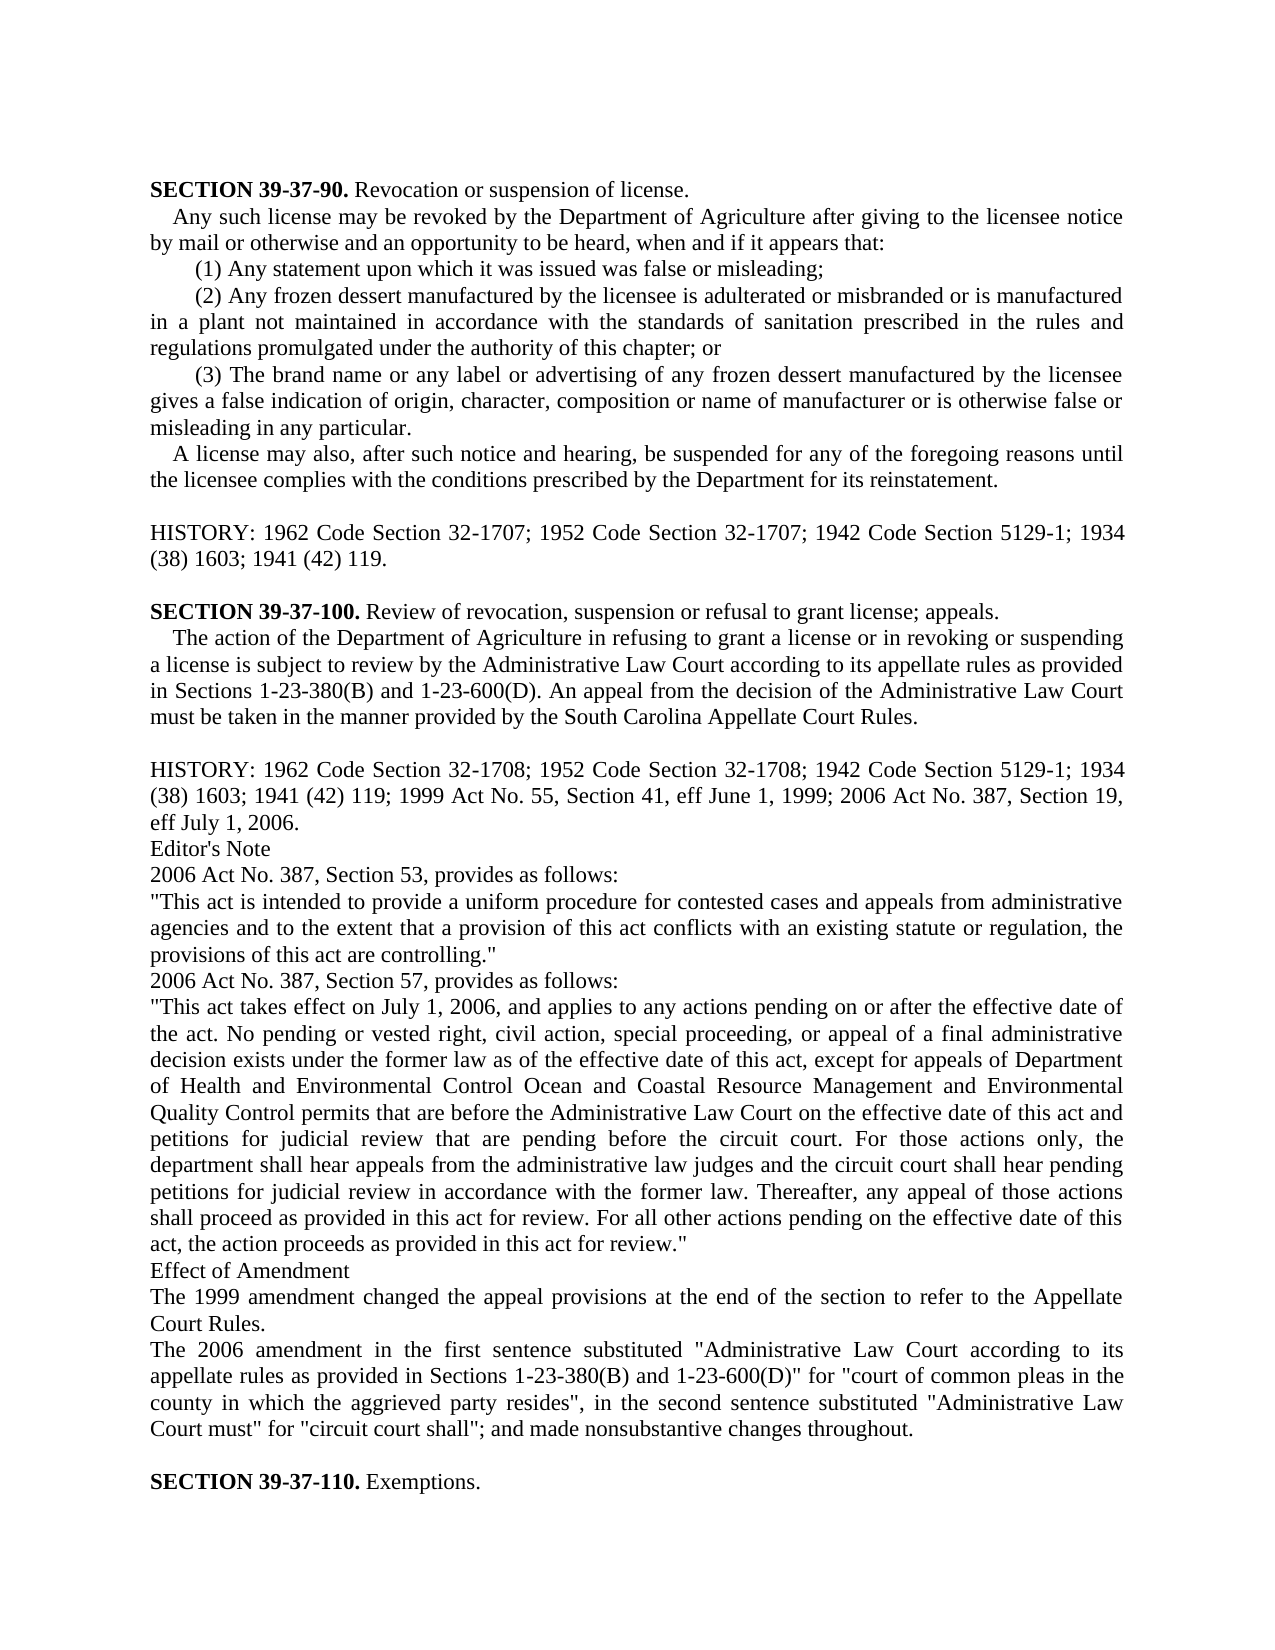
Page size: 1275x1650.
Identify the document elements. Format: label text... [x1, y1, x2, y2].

text 2006 Act No. 387, Section 53, provides as follows: [150, 862, 1125, 888]
text HISTORY: 1962 Code Section 32-1708; 1952 Code Section 32-1708; 1942 Code Section 5129-1; 1934 (38) 1603; 1941 (42) 119; 1999 Act No. 55, Section 41, eff June 1, 1999; 2006 Act No. 387, Section 19, eff July 1, 2006. [150, 756, 1125, 835]
text (3) The brand name or any label or advertising of any frozen dessert manufactured by the licensee gives a false indication of origin, character, composition or name of manufacturer or is otherwise false or misleading in any particular. [150, 361, 1125, 440]
text The action of the Department of Agriculture in refusing to grant a license or in revoking or suspending a license is subject to review by the Administrative Law Court according to its appellate rules as provided in Sections 1-23-380(B) and 1-23-600(D). An appeal from the decision of the Administrative Law Court must be taken in the manner provided by the South Carolina Appellate Court Rules. [150, 624, 1125, 730]
text SECTION 39-37-90. Revocation or suspension of license. [150, 176, 1125, 203]
text SECTION 39-37-100. Review of revocation, suspension or refusal to grant license; appeals. [150, 598, 1125, 624]
text (1) Any statement upon which it was issued was false or misleading; [150, 255, 1125, 282]
text "This act is intended to provide a uniform procedure for contested cases and appeals from administrative agencies and to the extent that a provision of this act conflicts with an existing statute or regulation, the provisions of this act are controlling." [150, 888, 1125, 967]
text The 2006 amendment in the first sentence substituted "Administrative Law Court according to its appellate rules as provided in Sections 1-23-380(B) and 1-23-600(D)" for "court of common pleas in the county in which the aggrieved party resides", in the second sentence substituted "Administrative Law Court must" for "circuit court shall"; and made nonsubstantive changes throughout. [150, 1336, 1125, 1441]
text "This act takes effect on July 1, 2006, and applies to any actions pending on or after the effective date of the act. No pending or vested right, civil action, special proceeding, or appeal of a final administrative decision exists under the former law as of the effective date of this act, except for appeals of Department of Health and Environmental Control Ocean and Coastal Resource Management and Environmental Quality Control permits that are before the Administrative Law Court on the effective date of this act and petitions for judicial review that are pending before the circuit court. For those actions only, the department shall hear appeals from the administrative law judges and the circuit court shall hear pending petitions for judicial review in accordance with the former law. Thereafter, any appeal of those actions shall proceed as provided in this act for review. For all other actions pending on the effective date of this act, the action proceeds as provided in this act for review." [150, 993, 1125, 1257]
text HISTORY: 1962 Code Section 32-1707; 1952 Code Section 32-1707; 1942 Code Section 5129-1; 1934 (38) 1603; 1941 (42) 119. [150, 519, 1125, 572]
text Editor's Note [150, 835, 1125, 862]
text SECTION 39-37-110. Exemptions. [150, 1468, 1125, 1494]
text The 1999 amendment changed the appeal provisions at the end of the section to refer to the Appellate Court Rules. [150, 1283, 1125, 1336]
text (2) Any frozen dessert manufactured by the licensee is adulterated or misbranded or is manufactured in a plant not maintained in accordance with the standards of sanitation prescribed in the rules and regulations promulgated under the authority of this chapter; or [150, 282, 1125, 361]
text 2006 Act No. 387, Section 57, provides as follows: [150, 967, 1125, 993]
text A license may also, after such notice and hearing, be suspended for any of the foregoing reasons until the licensee complies with the conditions prescribed by the Department for its reinstatement. [150, 440, 1125, 493]
text Effect of Amendment [150, 1257, 1125, 1283]
text Any such license may be revoked by the Department of Agriculture after giving to the licensee notice by mail or otherwise and an opportunity to be heard, when and if it appears that: [150, 203, 1125, 255]
